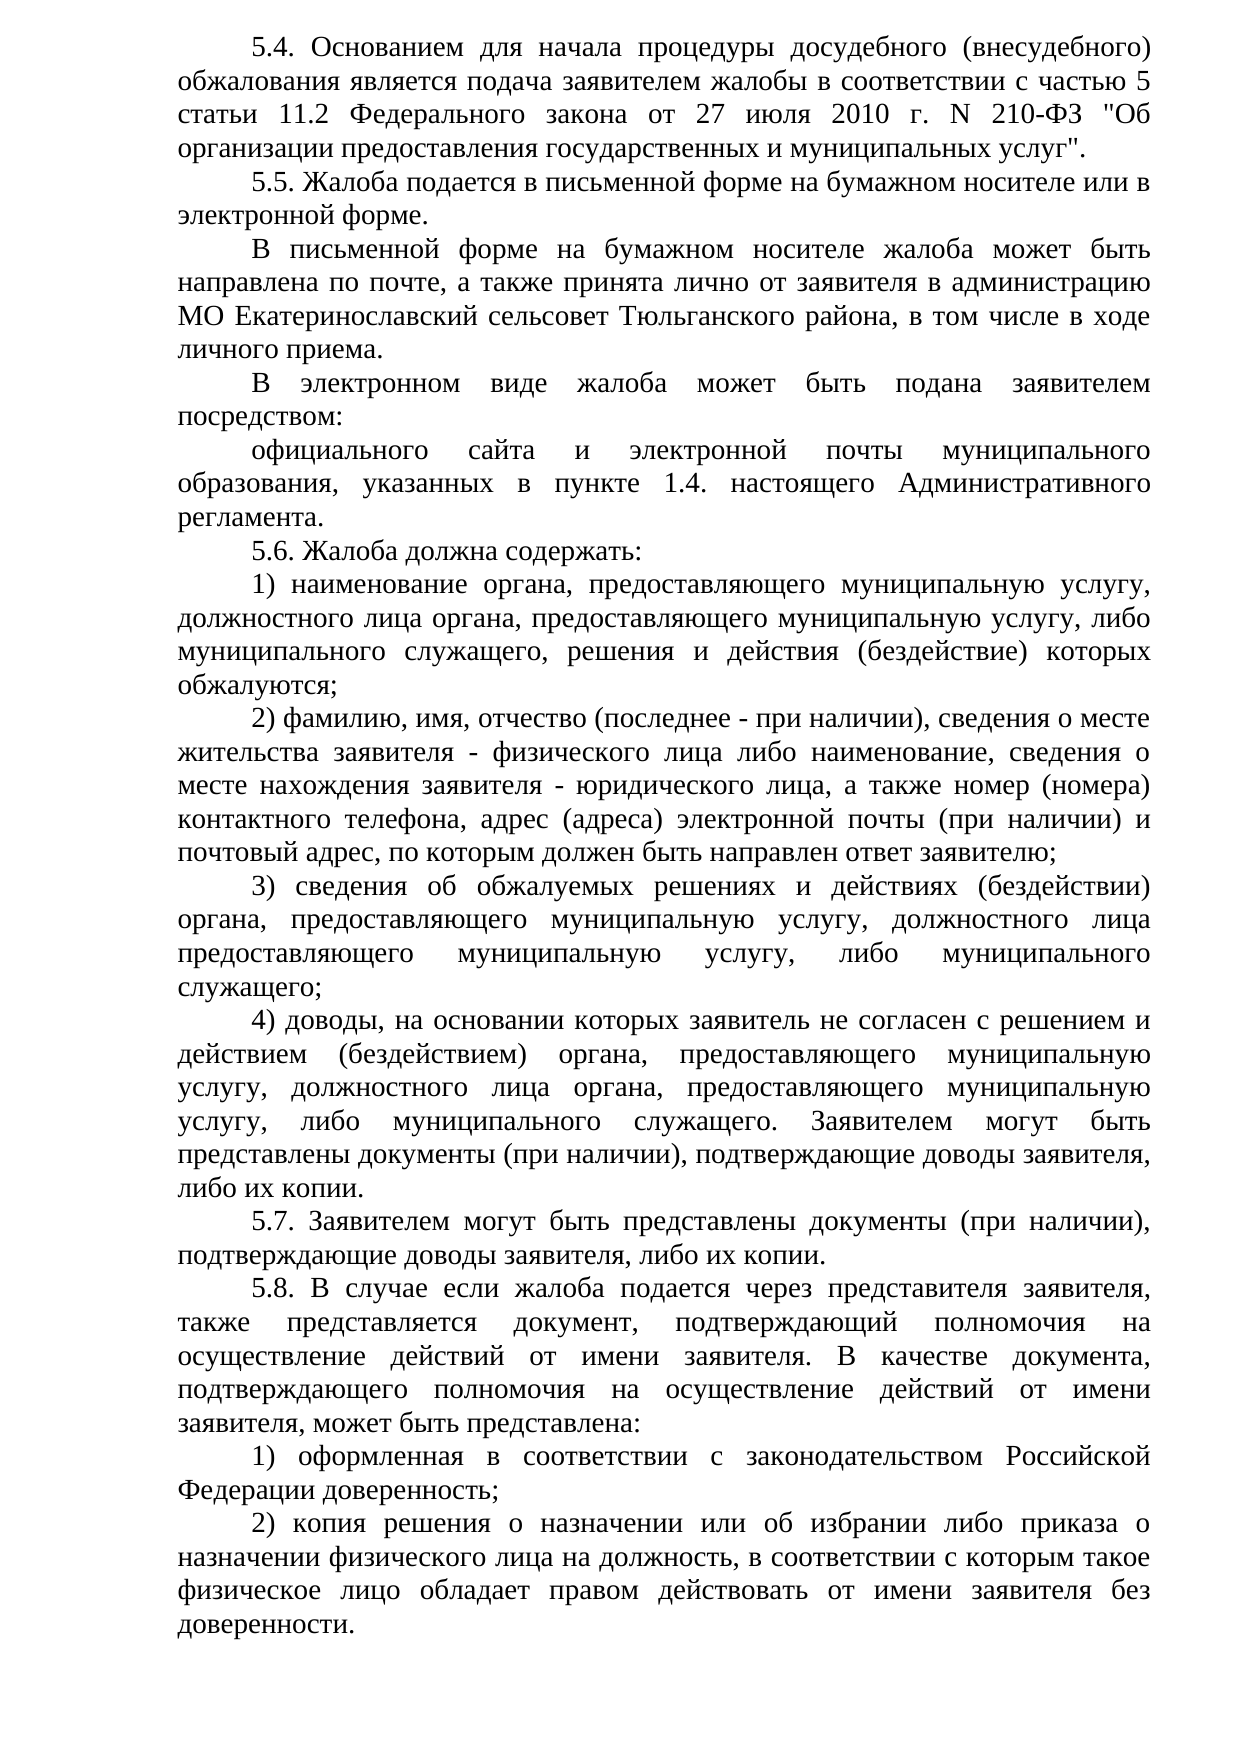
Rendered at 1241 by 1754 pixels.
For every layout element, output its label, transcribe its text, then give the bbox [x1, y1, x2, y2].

text 1) наименование органа, предоставляющего муниципальную услугу, должностного лица органа, предоставляющего муниципальную услугу, либо муниципального служащего, решения и действия (бездействие) которых обжалуются; [177, 566, 1152, 700]
text официального сайта и электронной почты муниципального образования, указанных в пункте 1.4. настоящего Административного регламента. [177, 432, 1152, 533]
text 4) доводы, на основании которых заявитель не согласен с решением и действием (бездействием) органа, предоставляющего муниципальную услугу, должностного лица органа, предоставляющего муниципальную услугу, либо муниципального служащего. Заявителем могут быть представлены документы (при наличии), подтверждающие доводы заявителя, либо их копии. [177, 1002, 1152, 1203]
text 5.8. В случае если жалоба подается через представителя заявителя, также представляется документ, подтверждающий полномочия на осуществление действий от имени заявителя. В качестве документа, подтверждающего полномочия на осуществление действий от имени заявителя, может быть представлена: [177, 1271, 1152, 1438]
text 3) сведения об обжалуемых решениях и действиях (бездействии) органа, предоставляющего муниципальную услугу, должностного лица предоставляющего муниципальную услугу, либо муниципального служащего; [177, 868, 1152, 1002]
text В письменной форме на бумажном носителе жалоба может быть направлена по почте, а также принята лично от заявителя в администрацию МО Екатеринославский сельсовет Тюльганского района, в том числе в ходе личного приема. [177, 231, 1152, 365]
text 5.5. Жалоба подается в письменной форме на бумажном носителе или в электронной форме. [177, 164, 1152, 231]
text 5.6. Жалоба должна содержать: [177, 533, 1152, 566]
text 5.7. Заявителем могут быть представлены документы (при наличии), подтверждающие доводы заявителя, либо их копии. [177, 1203, 1152, 1271]
text 2) копия решения о назначении или об избрании либо приказа о назначении физического лица на должность, в соответствии с которым такое физическое лицо обладает правом действовать от имени заявителя без доверенности. [177, 1505, 1152, 1639]
text В электронном виде жалоба может быть подана заявителем посредством: [177, 365, 1152, 432]
text 2) фамилию, имя, отчество (последнее - при наличии), сведения о месте жительства заявителя - физического лица либо наименование, сведения о месте нахождения заявителя - юридического лица, а также номер (номера) контактного телефона, адрес (адреса) электронной почты (при наличии) и почтовый адрес, по которым должен быть направлен ответ заявителю; [177, 700, 1152, 868]
text 1) оформленная в соответствии с законодательством Российской Федерации доверенность; [177, 1438, 1152, 1505]
text 5.4. Основанием для начала процедуры досудебного (внесудебного) обжалования является подача заявителем жалобы в соответствии с частью 5 статьи 11.2 Федерального закона от 27 июля 2010 г. N 210-ФЗ "Об организации предоставления государственных и муниципальных услуг". [177, 29, 1152, 164]
